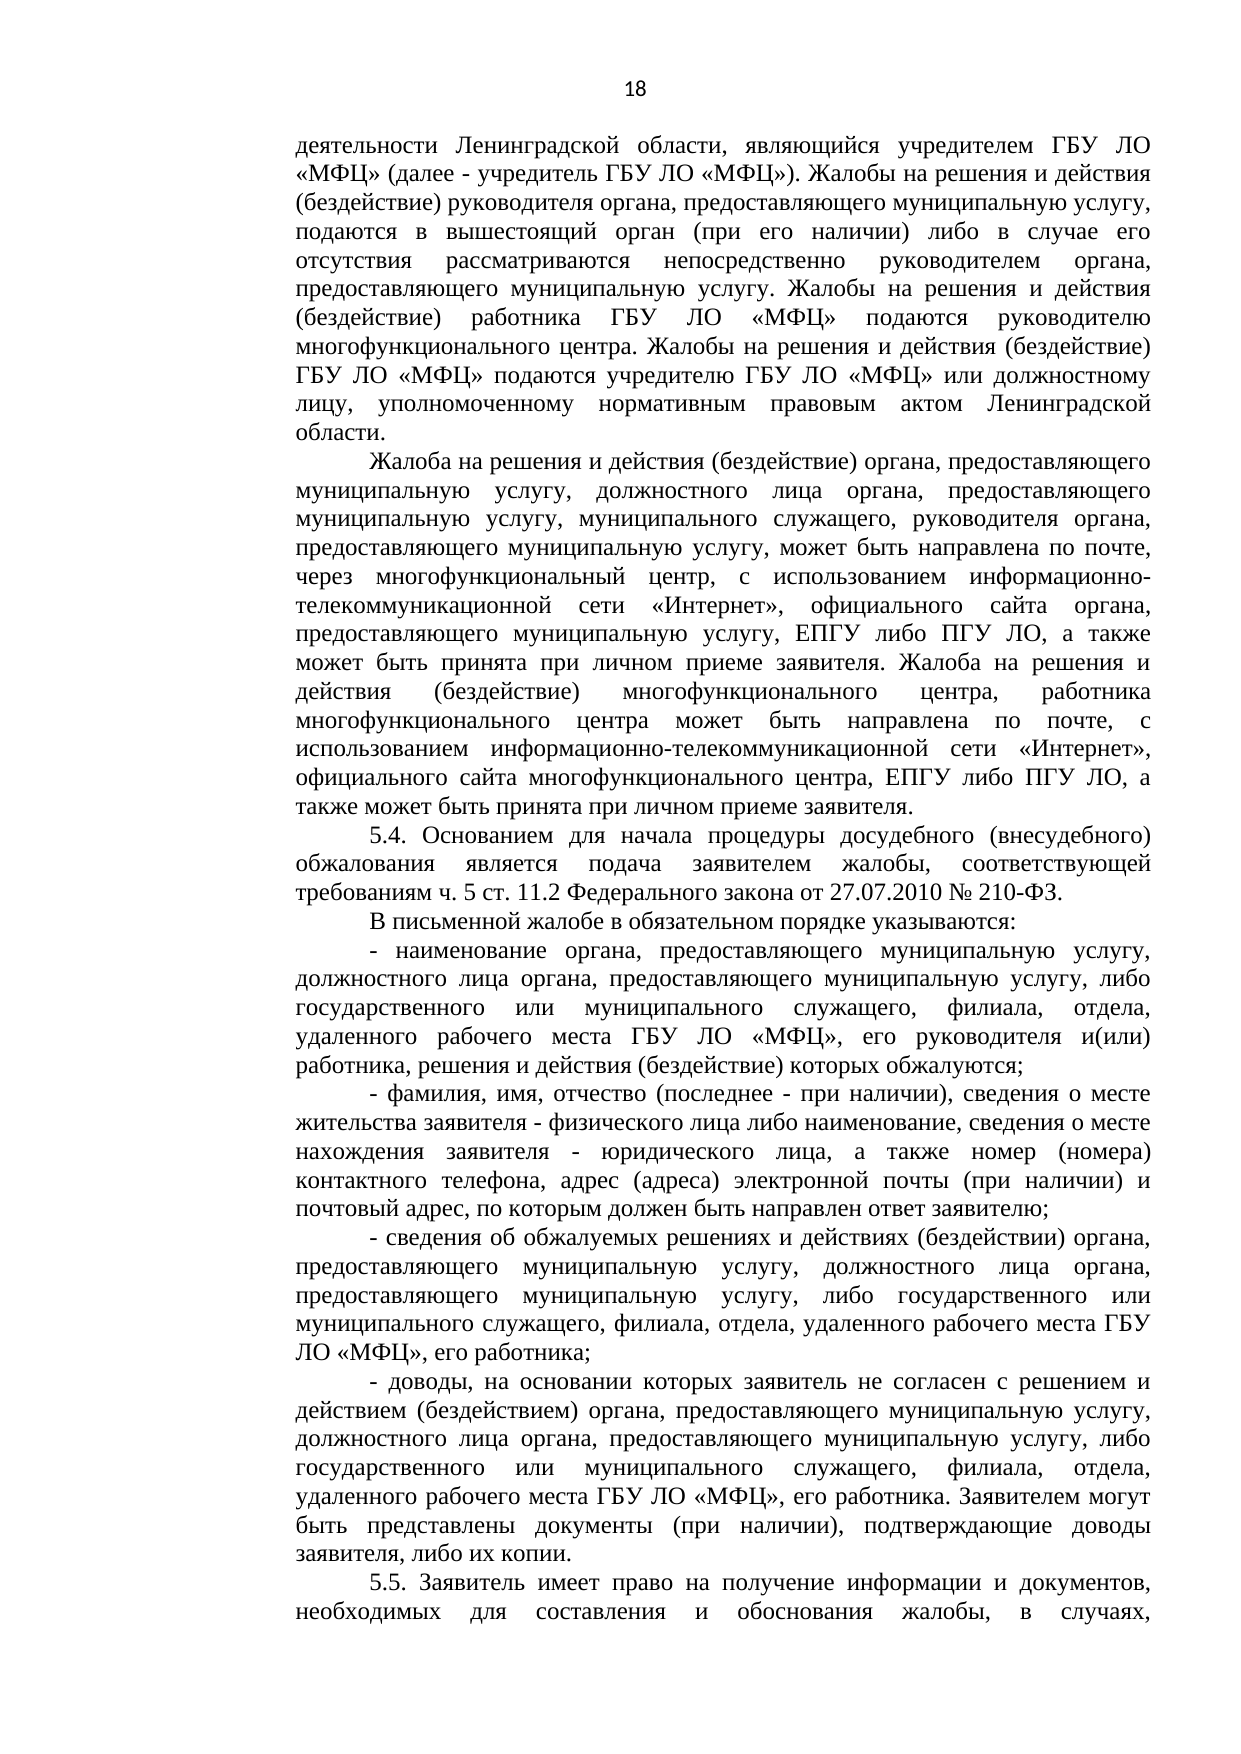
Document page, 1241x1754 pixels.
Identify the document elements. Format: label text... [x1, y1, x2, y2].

text - наименование органа, предоставляющего муниципальную услугу, должностного лица органа, предоставляющего муниципальную услугу, либо государственного или муниципального служащего, филиала, отдела, удаленного рабочего места ГБУ ЛО «МФЦ», его руководителя и(или) работника, решения и действия (бездействие) которых обжалуются; [295, 935, 1152, 1078]
text В письменной жалобе в обязательном порядке указываются: [295, 906, 1152, 935]
text - доводы, на основании которых заявитель не согласен с решением и действием (бездействием) органа, предоставляющего муниципальную услугу, должностного лица органа, предоставляющего муниципальную услугу, либо государственного или муниципального служащего, филиала, отдела, удаленного рабочего места ГБУ ЛО «МФЦ», его работника. Заявителем могут быть представлены документы (при наличии), подтверждающие доводы заявителя, либо их копии. [295, 1366, 1152, 1567]
text Жалоба на решения и действия (бездействие) органа, предоставляющего муниципальную услугу, должностного лица органа, предоставляющего муниципальную услугу, муниципального служащего, руководителя органа, предоставляющего муниципальную услугу, может быть направлена по почте, через многофункциональный центр, с использованием информационно-телекоммуникационной сети «Интернет», официального сайта органа, предоставляющего муниципальную услугу, ЕПГУ либо ПГУ ЛО, а также может быть принята при личном приеме заявителя. Жалоба на решения и действия (бездействие) многофункционального центра, работника многофункционального центра может быть направлена по почте, с использованием информационно-телекоммуникационной сети «Интернет», официального сайта многофункционального центра, ЕПГУ либо ПГУ ЛО, а также может быть принята при личном приеме заявителя. [295, 446, 1152, 820]
text 5.4. Основанием для начала процедуры досудебного (внесудебного) обжалования является подача заявителем жалобы, соответствующей требованиям ч. 5 ст. 11.2 Федерального закона от 27.07.2010 № 210-ФЗ. [295, 820, 1152, 906]
text - сведения об обжалуемых решениях и действиях (бездействии) органа, предоставляющего муниципальную услугу, должностного лица органа, предоставляющего муниципальную услугу, либо государственного или муниципального служащего, филиала, отдела, удаленного рабочего места ГБУ ЛО «МФЦ», его работника; [295, 1222, 1152, 1366]
text - фамилия, имя, отчество (последнее - при наличии), сведения о месте жительства заявителя - физического лица либо наименование, сведения о месте нахождения заявителя - юридического лица, а также номер (номера) контактного телефона, адрес (адреса) электронной почты (при наличии) и почтовый адрес, по которым должен быть направлен ответ заявителю; [295, 1078, 1152, 1222]
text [295, 130, 1152, 446]
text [295, 1567, 1152, 1625]
